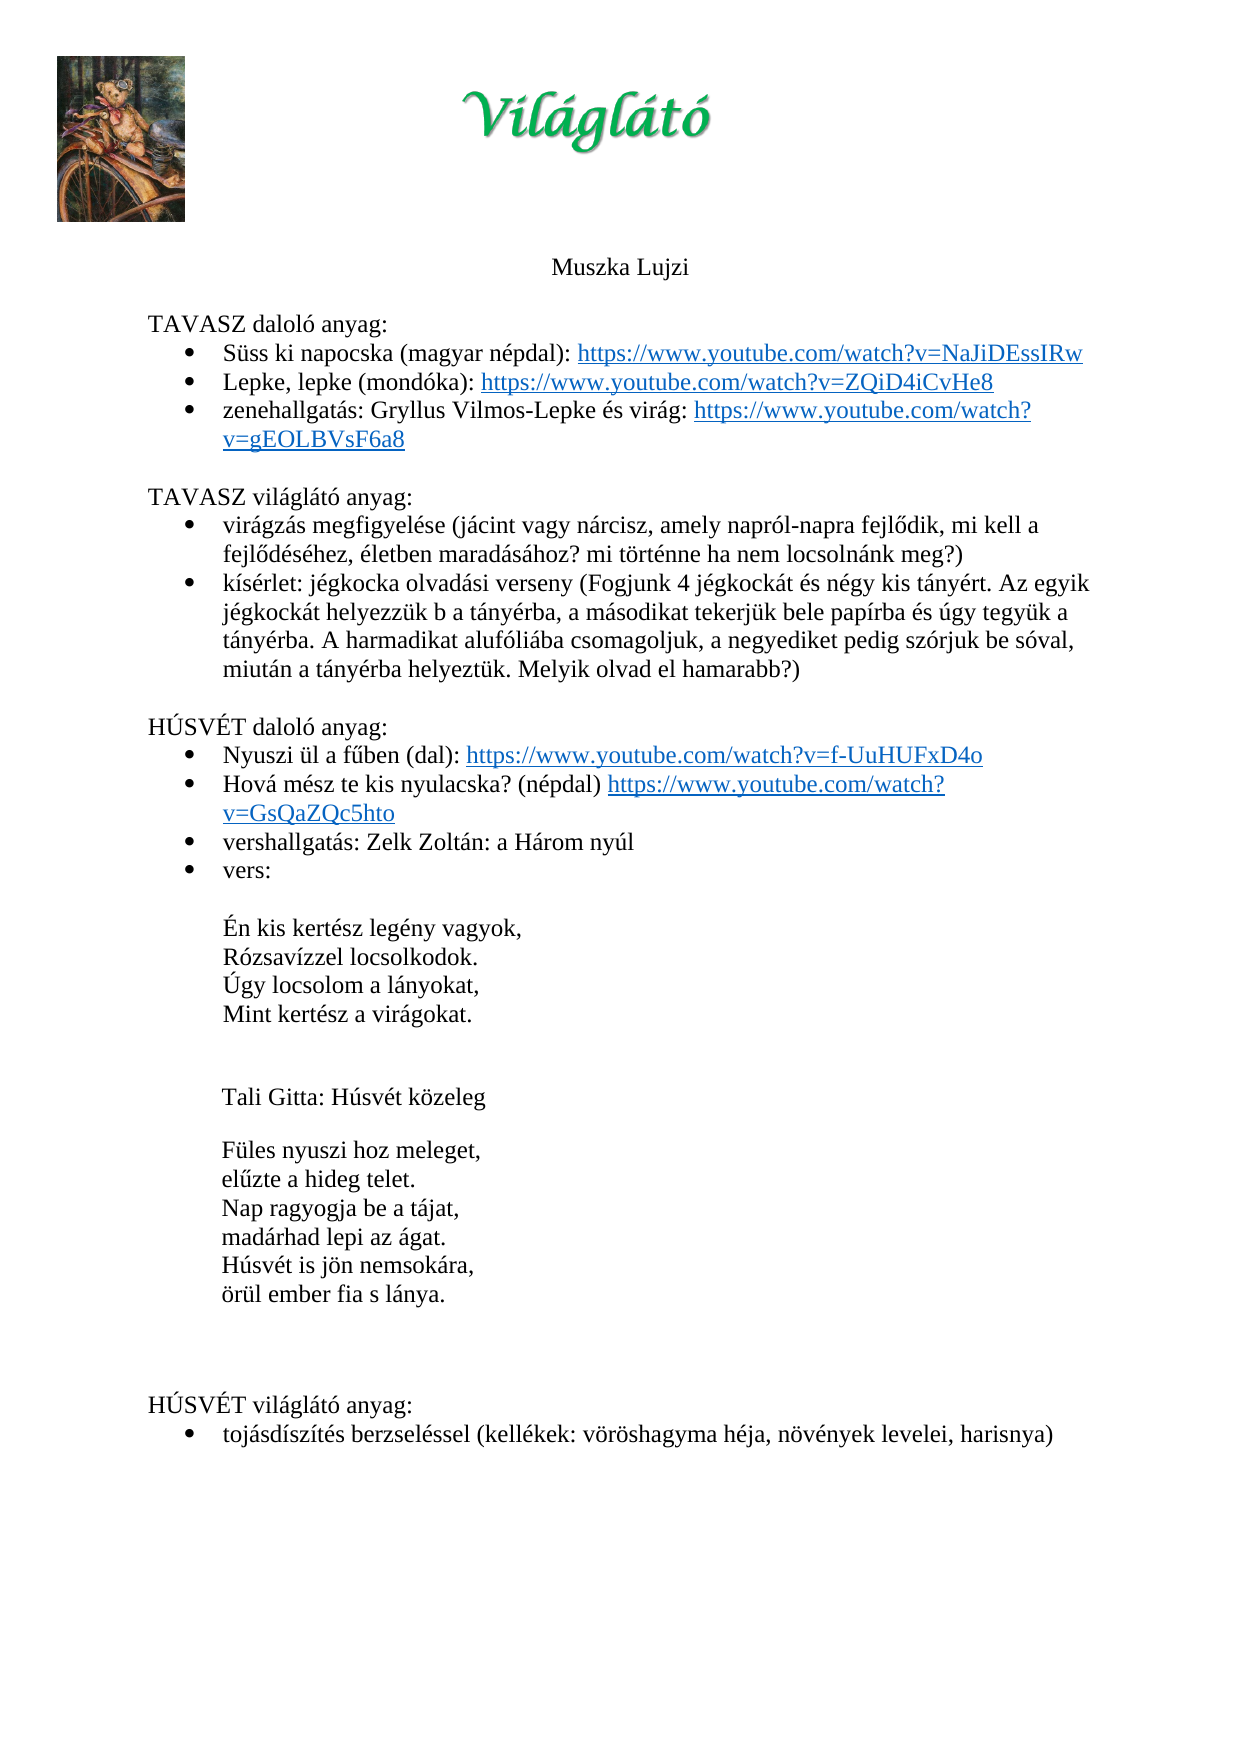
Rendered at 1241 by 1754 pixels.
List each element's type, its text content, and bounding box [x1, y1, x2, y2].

list zenehallgatás: Gryllus Vilmos-Lepke és virág: https://www.youtube.com/watch?v=gEOLBVsF6a8 [185, 396, 1093, 453]
text HÚSVÉT világlátó anyag: [148, 1391, 1093, 1419]
list vershallgatás: Zelk Zoltán: a Három nyúl [185, 827, 1093, 856]
list tojásdíszítés berzseléssel (kellékek: vöröshagyma héja, növények levelei, harisnya) [185, 1419, 1093, 1448]
picture [57, 56, 185, 222]
text Tali Gitta: Húsvét közeleg [221, 1082, 1093, 1111]
list Lepke, lepke (mondóka): https://www.youtube.com/watch?v=ZQiD4iCvHe8 [185, 367, 1093, 396]
text Füles nyuszi hoz meleget, elűzte a hideg telet. Nap ragyogja be a tájat, madárhad lepi az ágat. Húsvét is jön nemsokára, örül ember fia s lánya. [221, 1136, 1093, 1308]
text HÚSVÉT daloló anyag: [148, 712, 1093, 741]
list kísérlet: jégkocka olvadási verseny (Fogjunk 4 jégkockát és négy kis tányért. Az egyik jégkockát helyezzük b a tányérba, a másodikat tekerjük bele papírba és úgy tegyük a tányérba. A harmadikat alufóliába csomagoljuk, a negyediket pedig szórjuk be sóval, miután a tányérba helyeztük. Melyik olvad el hamarabb?) [185, 568, 1093, 683]
list Nyuszi ül a fűben (dal): https://www.youtube.com/watch?v=f-UuHUFxD4o [185, 741, 1093, 769]
list Süss ki napocska (magyar népdal): https://www.youtube.com/watch?v=NaJiDEssIRw [185, 338, 1093, 367]
list virágzás megfigyelése (jácint vagy nárcisz, amely napról-napra fejlődik, mi kell a fejlődéséhez, életben maradásához? mi történne ha nem locsolnánk meg?) [185, 511, 1093, 568]
picture [428, 75, 741, 186]
text TAVASZ világlátó anyag: [148, 482, 1093, 511]
list vers: [185, 856, 1093, 884]
text Muszka Lujzi [148, 252, 1093, 281]
list Hová mész te kis nyulacska? (népdal) https://www.youtube.com/watch?v=GsQaZQc5hto [185, 769, 1093, 827]
text TAVASZ daloló anyag: [148, 309, 1093, 338]
list Én kis kertész legény vagyok, Rózsavízzel locsolkodok. Úgy locsolom a lányokat, Mint kertész a virágokat. [223, 913, 1093, 1028]
